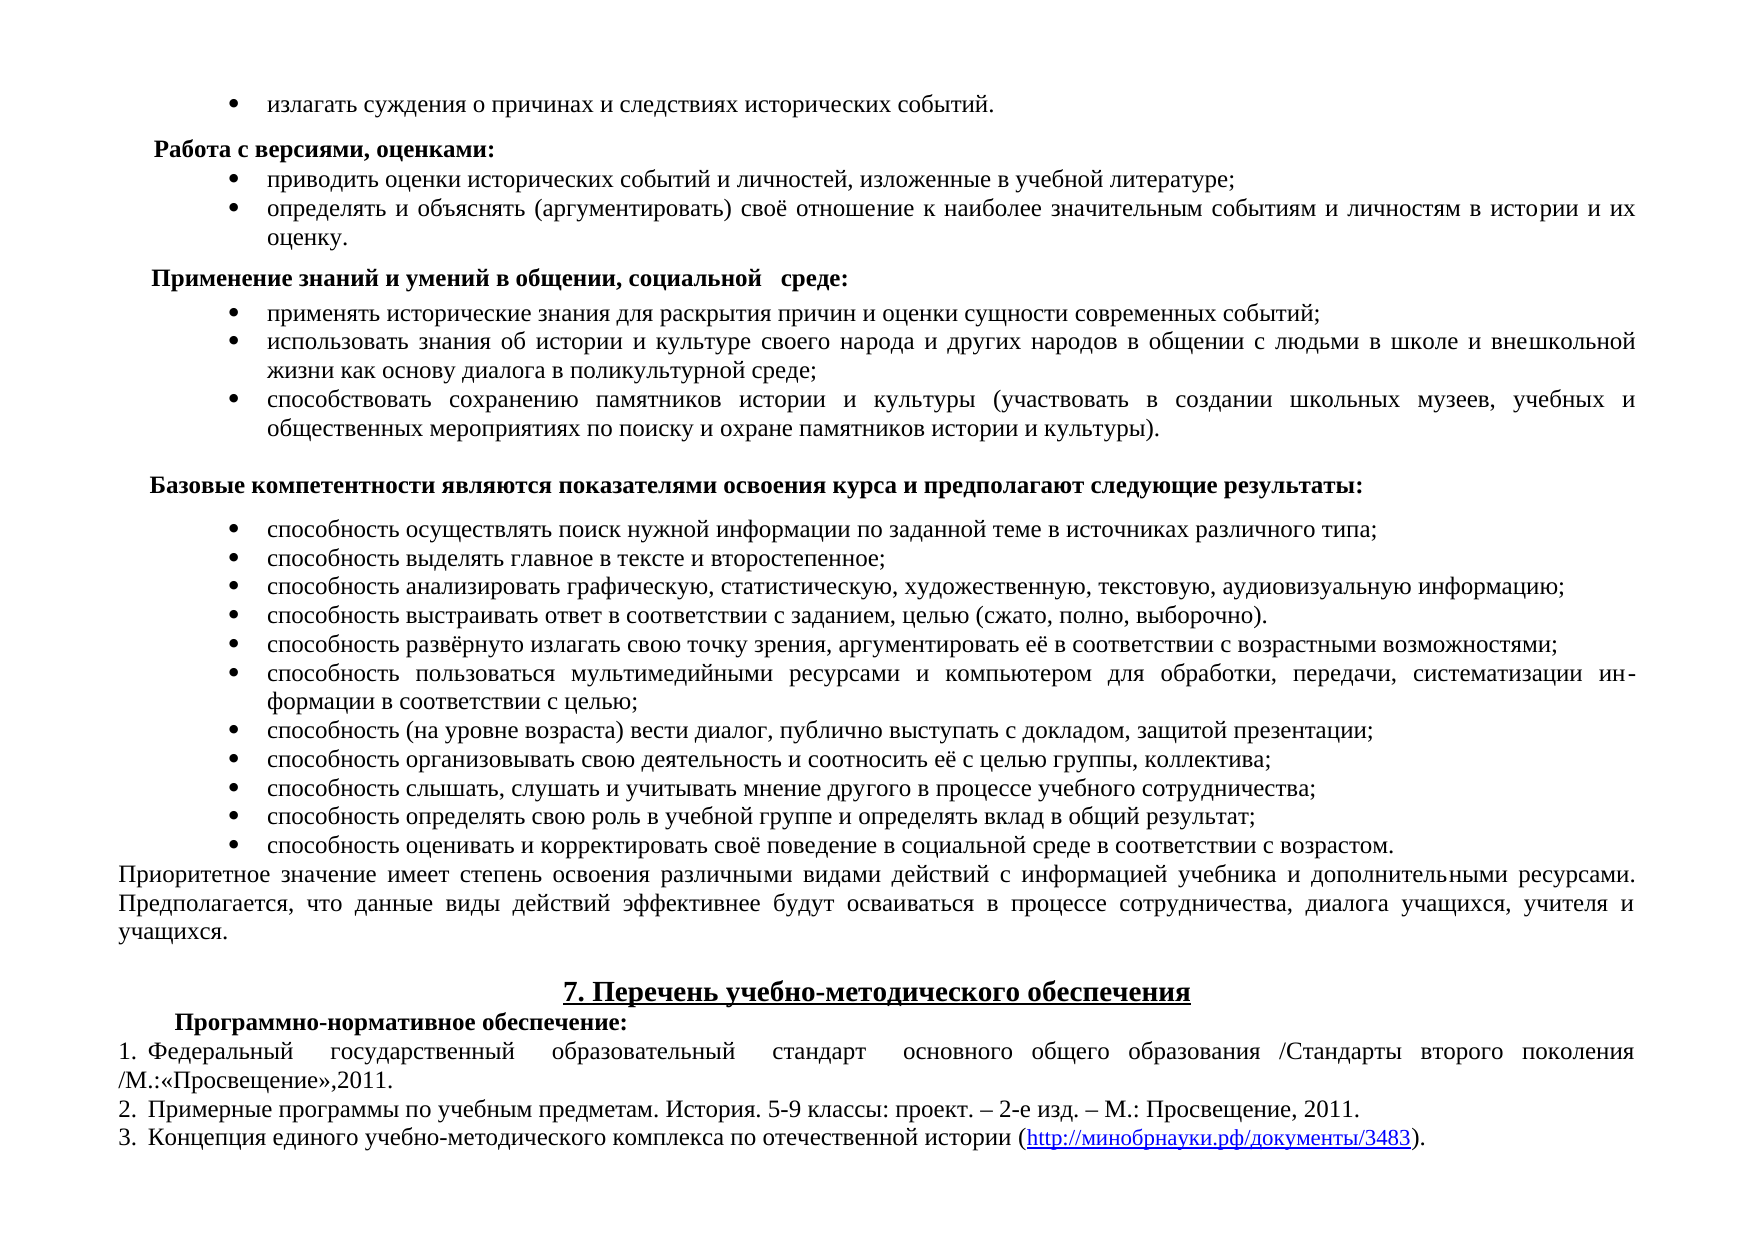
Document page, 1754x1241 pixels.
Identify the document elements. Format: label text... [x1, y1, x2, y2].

list способность выделять главное в тексте и второстепенное; [229, 543, 1636, 571]
list способность анализировать графическую, статистическую, художественную, текстовую, аудиовизуальную информацию; [229, 571, 1636, 600]
list использовать знания об истории и культуре своего народа и других народов в общении с людьми в школе и внешкольной жизни как основу диалога в поликультурной среде; [229, 326, 1636, 384]
list способность пользоваться мультимедийными ресурсами и компьютером для обработки, передачи, систематизации информации в соответствии с целью; [229, 658, 1636, 715]
text 7. Перечень учебно-методического обеспечения [118, 974, 1636, 1007]
text Приоритетное значение имеет степень освоения различными видами действий с информацией учебника и дополнительными ресурсами. Предполагается, что данные виды действий эффективнее будут осваиваться в процессе сотрудничества, диалога учащихся, учителя и учащихся. [118, 859, 1636, 945]
list способность выстраивать ответ в соответствии с заданием, целью (сжато, полно, выборочно). [229, 600, 1636, 629]
list способность оценивать и корректировать своё поведение в социальной среде в соответствии с возрастом. [229, 830, 1636, 859]
list применять исторические знания для раскрытия причин и оценки сущности современных событий; [229, 298, 1636, 326]
text Базовые компетентности являются показателями освоения курса и предполагают следующие результаты: [118, 470, 1636, 499]
list способность (на уровне возраста) вести диалог, публично выступать с докладом, защитой презентации; [229, 715, 1636, 744]
text Применение знаний и умений в общении, социальной среде: [118, 263, 1636, 292]
text Работа с версиями, оценками: [154, 134, 1636, 163]
list способность определять свою роль в учебной группе и определять вклад в общий результат; [229, 801, 1636, 830]
list Примерные программы по учебным предметам. История. 5-9 классы: проект. – 2-е изд. – М.: Просвещение, 2011. [118, 1094, 1636, 1122]
list способность организовывать свою деятельность и соотносить её с целью группы, коллектива; [229, 744, 1636, 773]
list способность осуществлять поиск нужной информации по заданной теме в источниках различного типа; [229, 514, 1636, 543]
list определять и объяснять (аргументировать) своё отношение к наиболее значительным событиям и личностям в истории и их оценку. [229, 193, 1636, 251]
list Концепция единого учебно-методического комплекса по отечественной истории (http://минобрнауки.рф/документы/3483). [118, 1122, 1636, 1151]
text Программно-нормативное обеспечение: [118, 1007, 1636, 1036]
list Федеральный государственный образовательный стандарт основного общего образования /Стандарты второго поколения /М.:«Просвещение»,2011. [118, 1036, 1636, 1094]
list способность слышать, слушать и учитывать мнение другого в процессе учебного сотрудничества; [229, 773, 1636, 801]
list способствовать сохранению памятников истории и культуры (участвовать в создании школьных музеев, учебных и общественных мероприятиях по поиску и охране памятников истории и культуры). [229, 384, 1636, 441]
list способность развёрнуто излагать свою точку зрения, аргументировать её в соответствии с возрастными возможностями; [229, 629, 1636, 658]
list приводить оценки исторических событий и личностей, изложенные в учебной литературе; [229, 164, 1636, 193]
list излагать суждения о причинах и следствиях исторических событий. [229, 89, 1636, 117]
